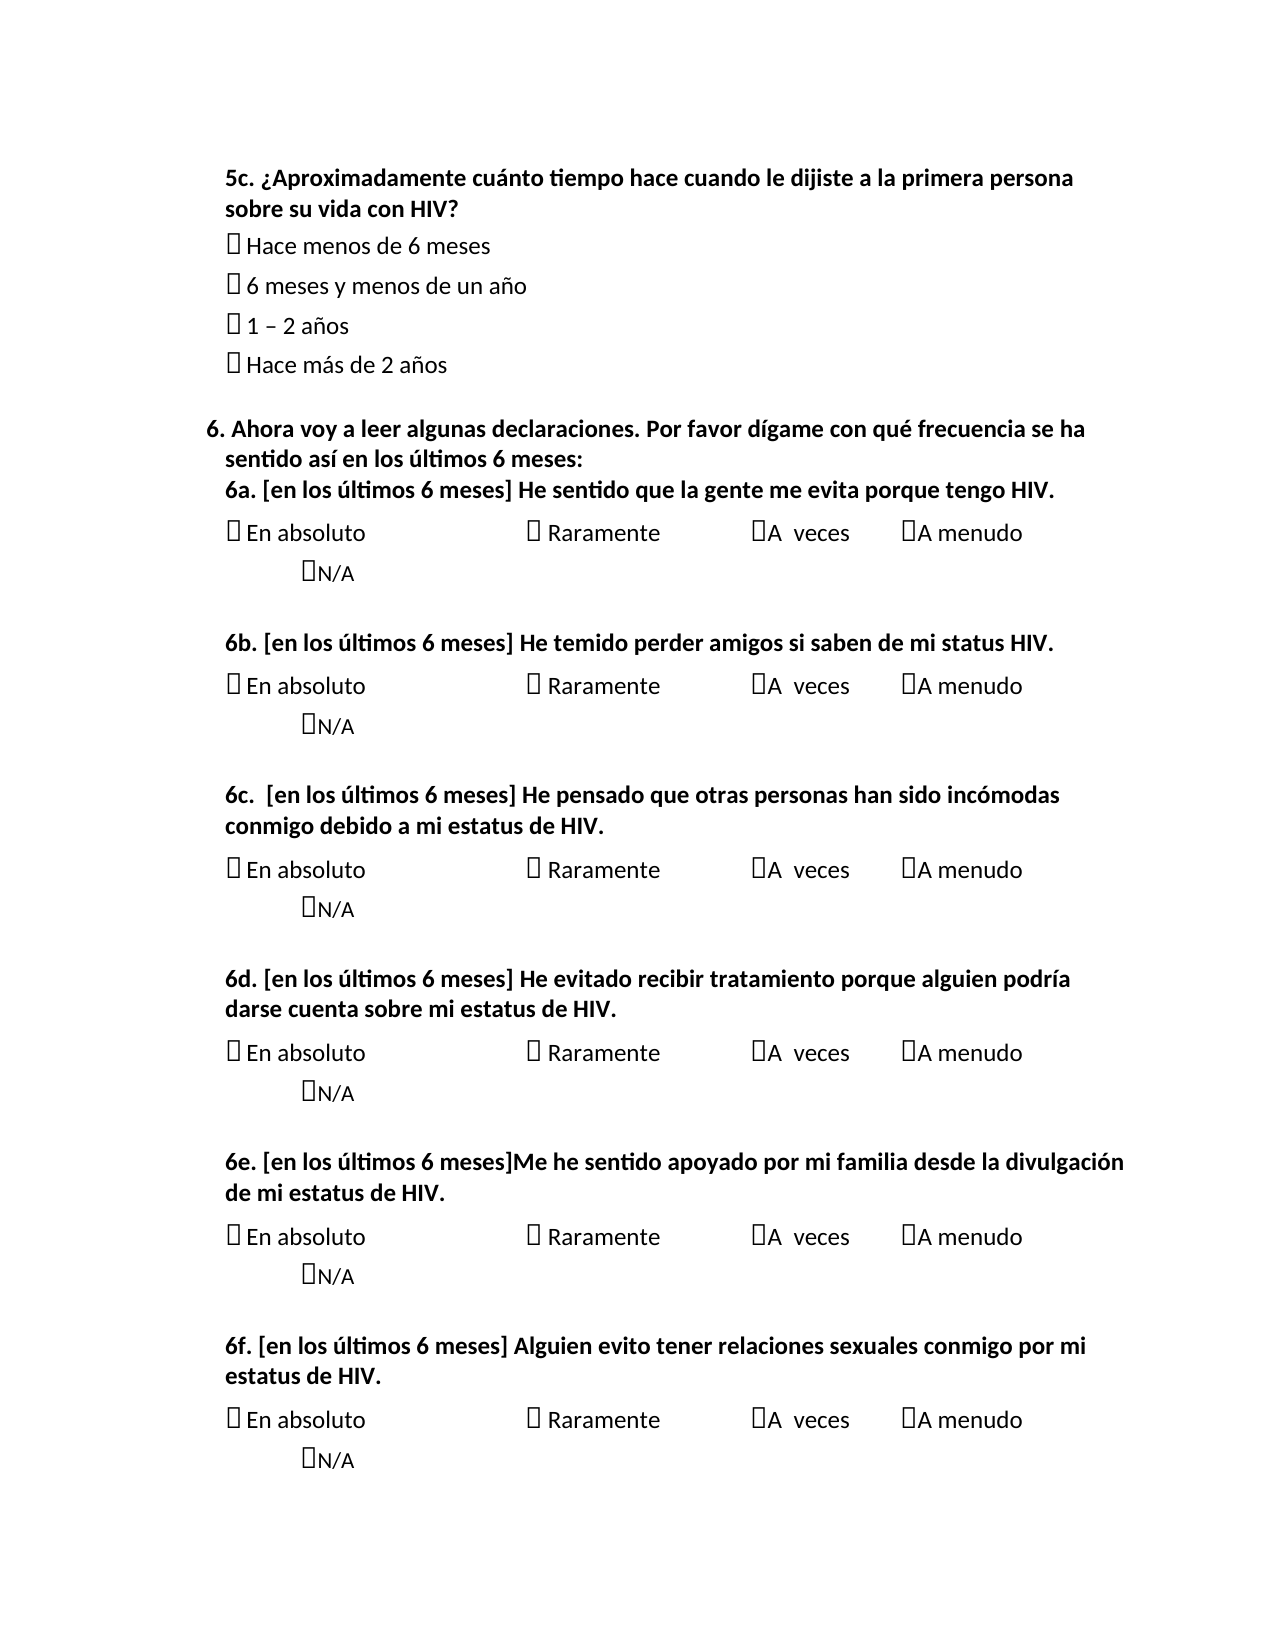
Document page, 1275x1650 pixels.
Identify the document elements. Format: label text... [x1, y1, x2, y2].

text  En absoluto  Raramente A veces A menudo N/A [225, 511, 1125, 590]
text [225, 1214, 1125, 1293]
text 5c. ¿Aproximadamente cuánto tiempo hace cuando le dijiste a la primera persona sobre su vida con HIV? [225, 162, 1125, 223]
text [225, 1397, 1125, 1477]
text  En absoluto  Raramente A veces A menudo N/A [225, 1030, 1125, 1110]
text  En absoluto  Raramente A veces A menudo N/A [225, 847, 1125, 926]
text 6a. [en los últimos 6 meses] He sentido que la gente me evita porque tengo HIV. [225, 474, 1125, 504]
text  6 meses y menos de un año [225, 263, 1125, 303]
text 6b. [en los últimos 6 meses] He temido perder amigos si saben de mi status HIV. [225, 627, 1125, 657]
text  Hace más de 2 años [225, 343, 1125, 382]
text  1 – 2 años [225, 303, 1125, 343]
text 6c. [en los últimos 6 meses] He pensado que otras personas han sido incómodas conmigo debido a mi estatus de HIV. [225, 780, 1125, 841]
text 6e. [en los últimos 6 meses]Me he sentido apoyado por mi familia desde la divulgación de mi estatus de HIV. [225, 1147, 1125, 1208]
text 6. Ahora voy a leer algunas declaraciones. Por favor dígame con qué frecuencia se ha sentido así en los últimos 6 meses: [206, 413, 1125, 474]
text  En absoluto  Raramente A veces A menudo N/A [225, 663, 1125, 743]
text 6d. [en los últimos 6 meses] He evitado recibir tratamiento porque alguien podría darse cuenta sobre mi estatus de HIV. [225, 963, 1125, 1024]
text 6f. [en los últimos 6 meses] Alguien evito tener relaciones sexuales conmigo por mi estatus de HIV. [225, 1330, 1125, 1391]
text  Hace menos de 6 meses [225, 223, 1125, 263]
